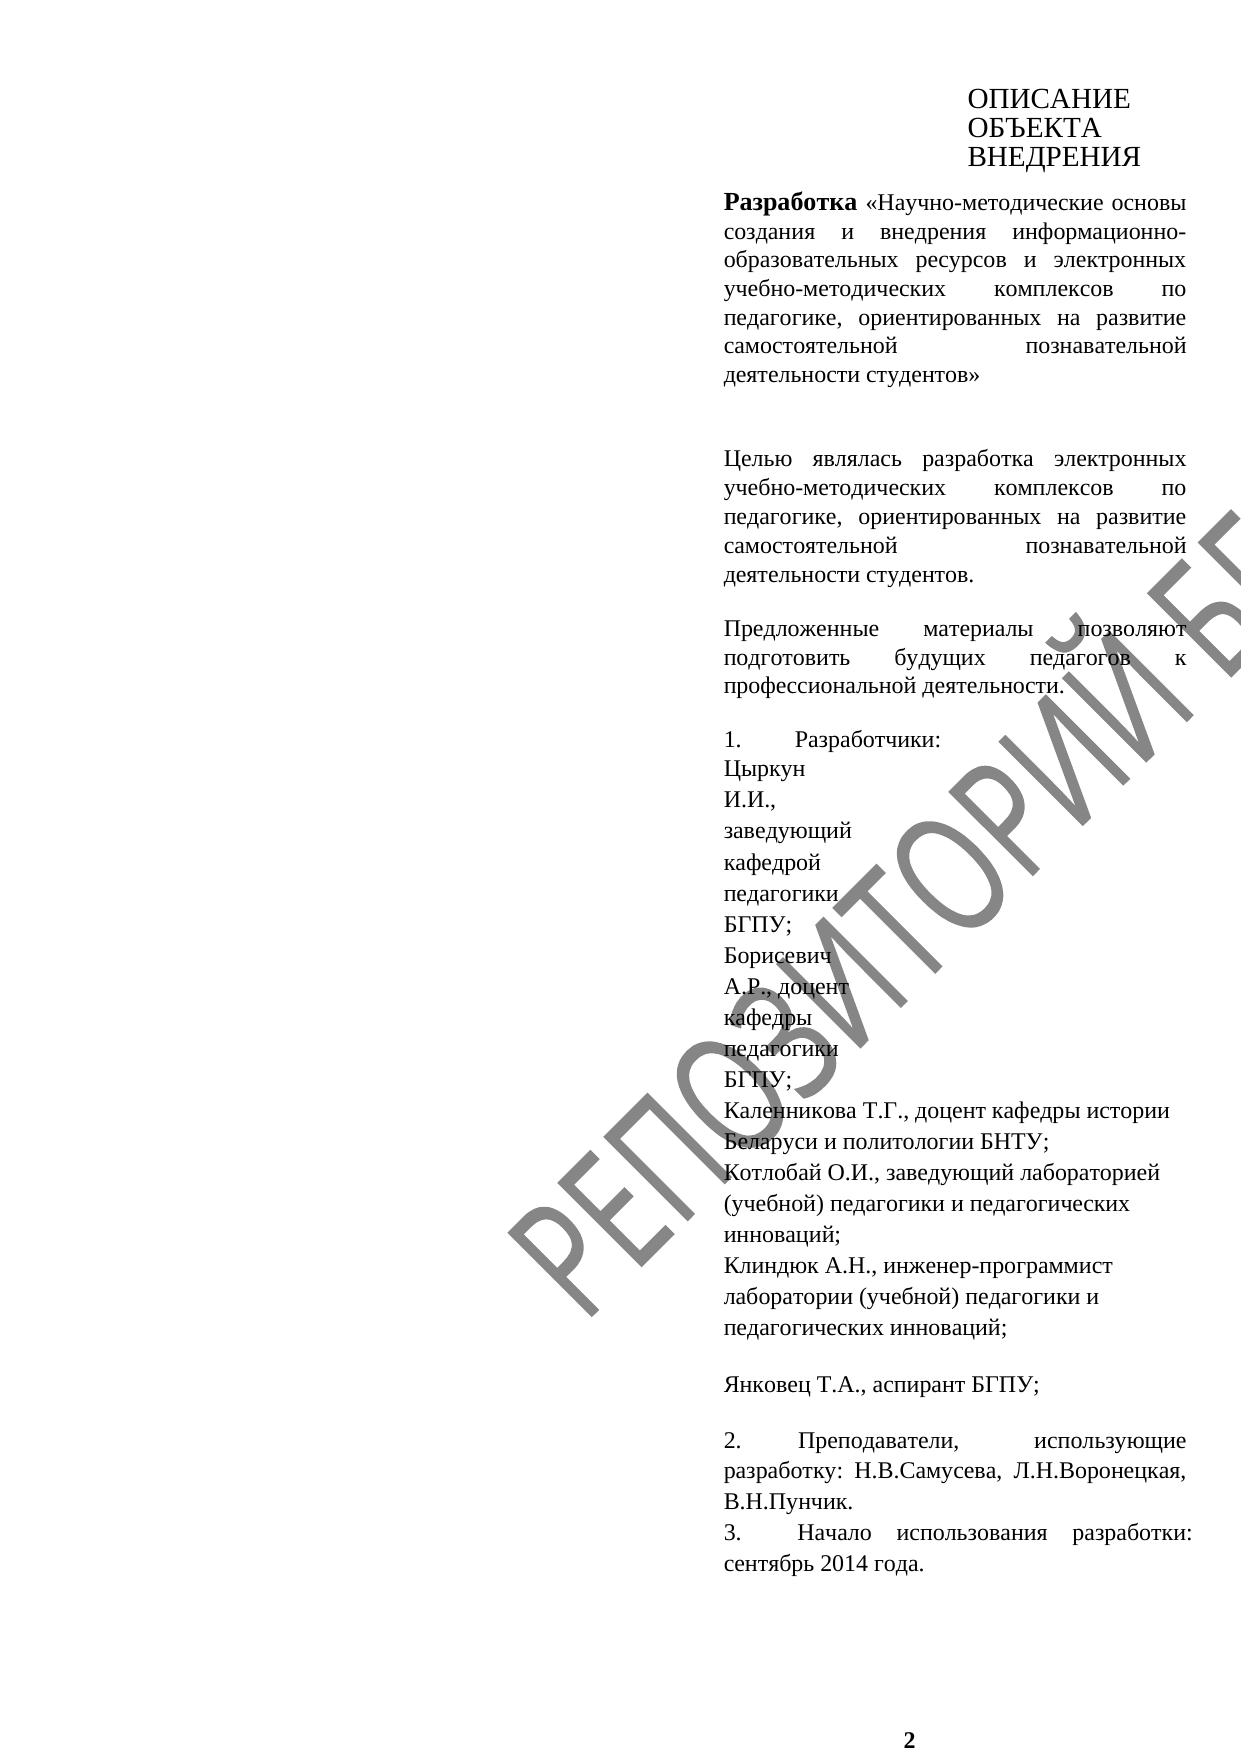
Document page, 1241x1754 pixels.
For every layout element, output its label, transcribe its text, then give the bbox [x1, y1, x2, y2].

text Каленникова Т.Г., доцент кафедры истории Беларуси и политологии БНТУ; [723, 1093, 1187, 1156]
text ОПИСАНИЕ ОБЪЕКТА ВНЕДРЕНИЯ [967, 85, 1193, 173]
text Предложенные материалы позволяют подготовить будущих педагогов к профессиональной деятельности. [723, 614, 1187, 699]
list Разработчики: [723, 728, 1193, 752]
text Целью являлась разработка электронных учебно-методических комплексов по педагогике, ориентированных на развитие самостоятельной познавательной деятельности студентов. [723, 444, 1187, 588]
text Котлобай О.И., заведующий лабораторией (учебной) педагогики и педагогических инноваций; [723, 1156, 1187, 1249]
text Янковец Т.А., аспирант БГПУ; [723, 1367, 1187, 1398]
text Разработка «Научно-методические основы создания и внедрения информационно- образовательных ресурсов и электронных учебно-методических комплексов по педагогике, ориентированных на развитие самостоятельной познавательной деятельности студентов» [723, 188, 1187, 388]
text Клиндюк А.Н., инженер-программист лаборатории (учебной) педагогики и педагогических инноваций; [723, 1249, 1187, 1342]
list Преподаватели, использующие разработку: Н.В.Самусева, Л.Н.Воронецкая, В.Н.Пунчик. [723, 1424, 1187, 1515]
text Цыркун И.И., заведующий кафедрой педагогики БГПУ; Борисевич А.Р., доцент кафедры педагогики БГПУ; [723, 752, 864, 1093]
list Начало использования разработки: сентябрь 2014 года. [723, 1515, 1193, 1577]
